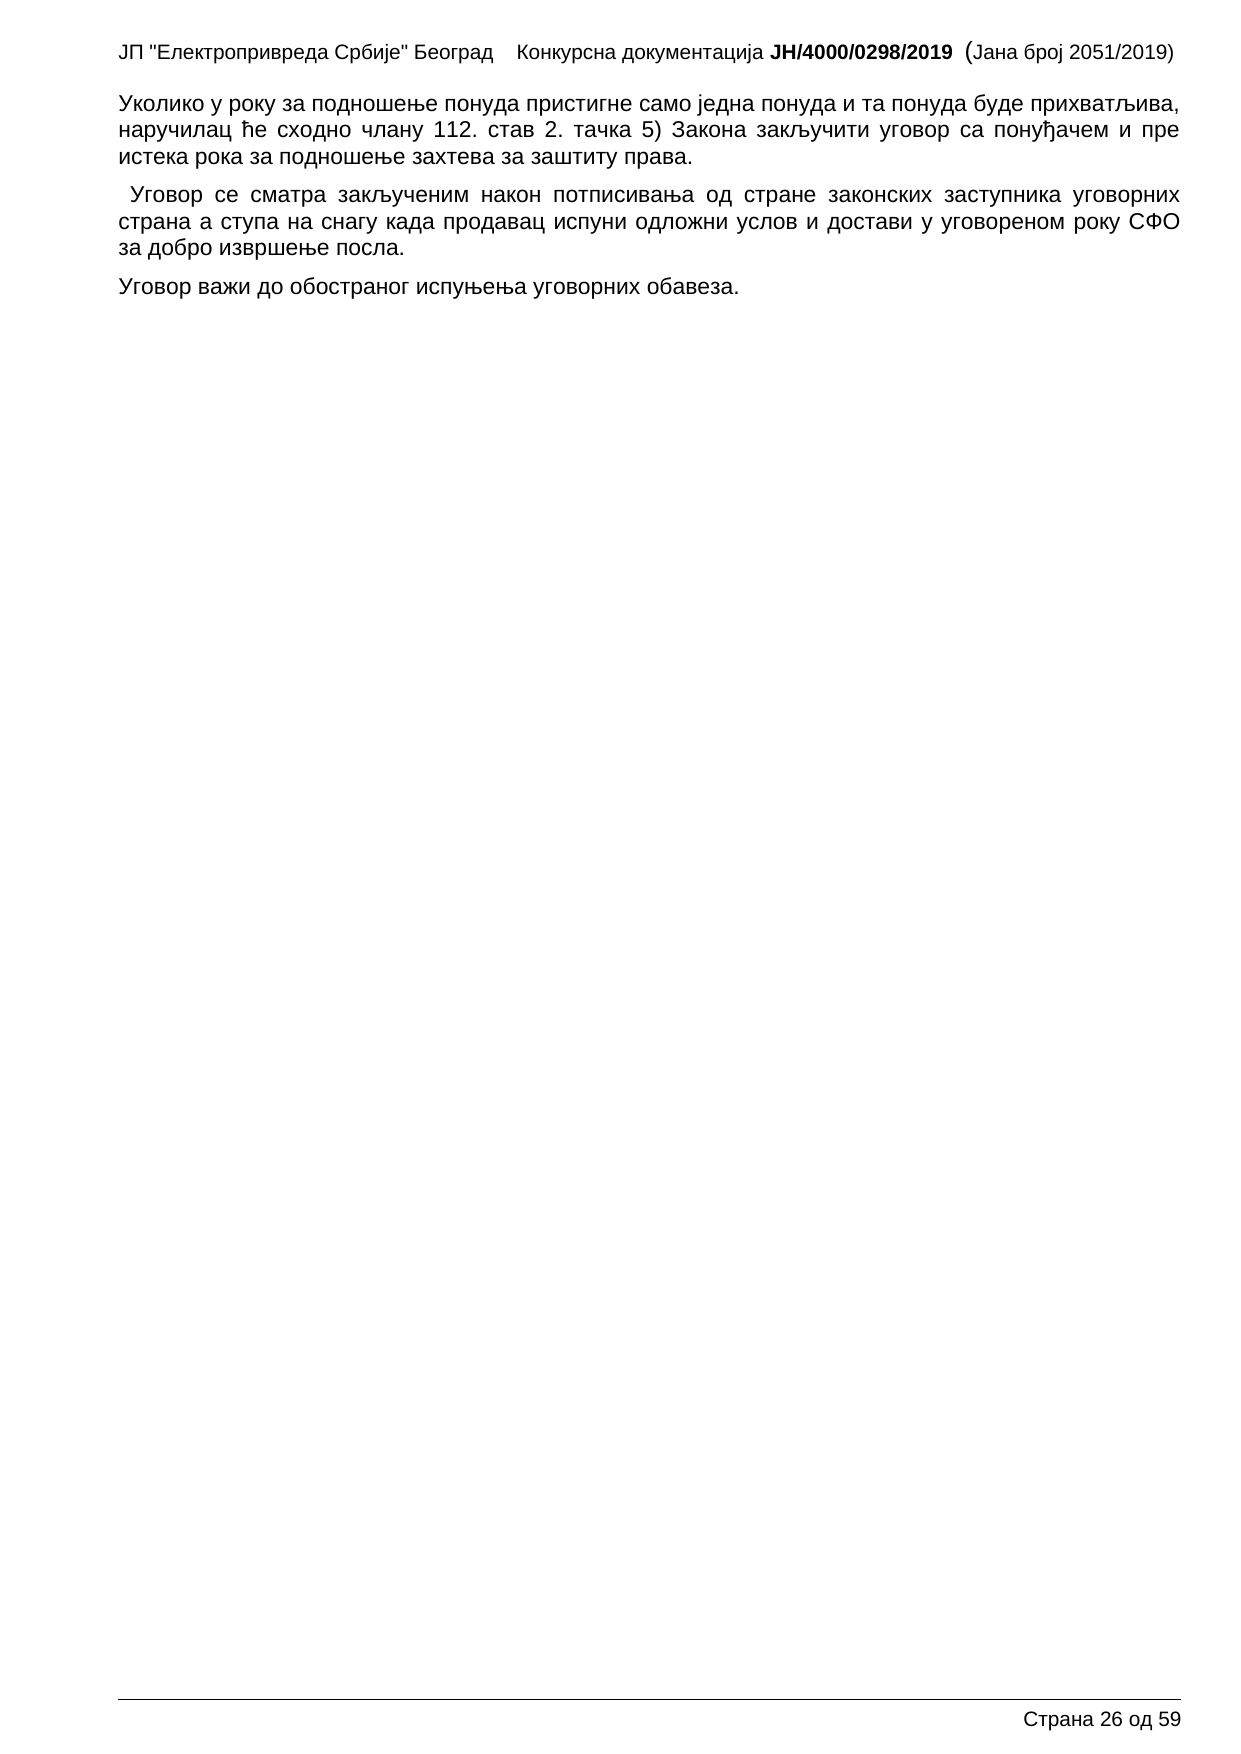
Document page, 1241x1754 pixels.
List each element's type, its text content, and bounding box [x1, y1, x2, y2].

text Уговор се сматра закљученим након потписивања од стране законских заступника уговорних страна а ступа на снагу када продавац испуни одложни услов и достави у уговореном року СФО за добро извршење посла. [118, 181, 1181, 261]
text Уговор важи до обостраног испуњења уговорних обавеза. [118, 273, 1181, 299]
text Уколико у року за подношење понуда пристигне само једна понуда и та понуда буде прихватљива, наручилац ће сходно члану 112. став 2. тачка 5) Закона закључити уговор са понуђачем и пре истека рока за подношење захтева за заштиту права. [118, 90, 1181, 169]
